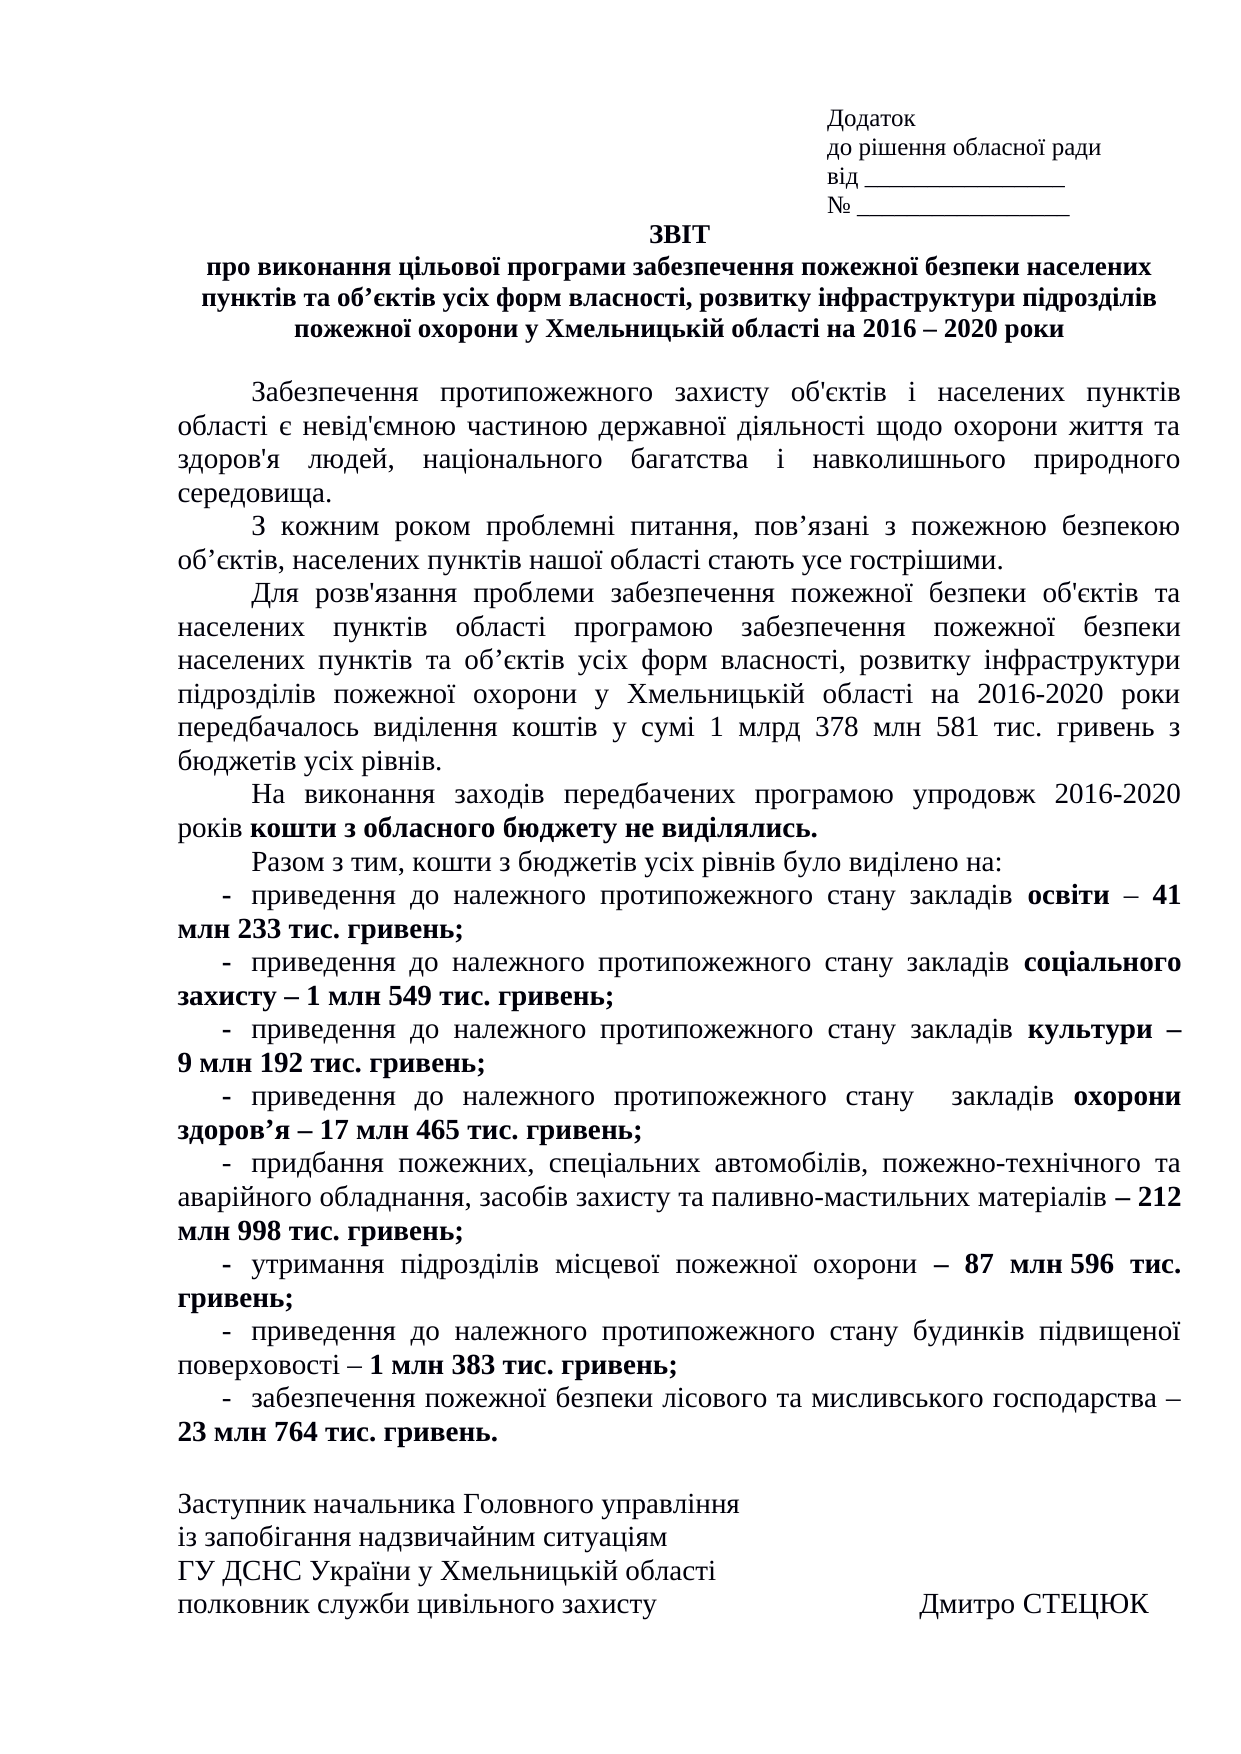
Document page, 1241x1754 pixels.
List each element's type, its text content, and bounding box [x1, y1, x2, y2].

text З кожним роком проблемні питання, пов’язані з пожежною безпекою об’єктів, населених пунктів нашої області стають усе гострішими. [177, 508, 1181, 575]
list приведення до належного протипожежного стану закладів культури – 9 млн 192 тис. гривень; [177, 1011, 1181, 1078]
text Забезпечення протипожежного захисту об'єктів і населених пунктів області є невід'ємною частиною державної діяльності щодо охорони життя та здоров'я людей, національного багатства і навколишнього природного середовища. [177, 374, 1181, 508]
text № _________________ [177, 190, 1181, 218]
list приведення до належного протипожежного стану закладів освіти – 41 млн 233 тис. гривень; [177, 877, 1181, 944]
list приведення до належного протипожежного стану закладів соціального захисту – 1 млн 549 тис. гривень; [177, 944, 1181, 1011]
text полковник служби цивільного захисту Дмитро СТЕЦЮК [177, 1586, 1181, 1620]
text ЗВІТ [177, 218, 1181, 249]
text про виконання цільової програми забезпечення пожежної безпеки населених пунктів та об’єктів усіх форм власності, розвитку інфраструктури підрозділів пожежної охорони у Хмельницькій області на 2016 – 2020 роки [177, 249, 1181, 343]
text від ________________ [177, 161, 1181, 190]
text із запобігання надзвичайним ситуаціям [177, 1519, 768, 1553]
list приведення до належного протипожежного стану будинків підвищеної поверховості – 1 млн 383 тис. гривень; [177, 1313, 1181, 1380]
text Для розв'язання проблеми забезпечення пожежної безпеки об'єктів та населених пунктів області програмою забезпечення пожежної безпеки населених пунктів та об’єктів усіх форм власності, розвитку інфраструктури підрозділів пожежної охорони у Хмельницькій області на 2016-2020 роки передбачалось виділення коштів у сумі 1 млрд 378 млн 581 тис. гривень з бюджетів усіх рівнів. [177, 575, 1181, 777]
text Разом з тим, кошти з бюджетів усіх рівнів було виділено на: [177, 844, 1181, 877]
list приведення до належного протипожежного стану закладів охорони здоров’я – 17 млн 465 тис. гривень; [177, 1078, 1181, 1146]
list забезпечення пожежної безпеки лісового та мисливського господарства – 23 млн 764 тис. гривень. [177, 1380, 1181, 1447]
text Заступник начальника Головного управління [177, 1486, 768, 1519]
text На виконання заходів передбачених програмою упродовж 2016-2020 років кошти з обласного бюджету не виділялись. [177, 777, 1181, 844]
text до рішення обласної ради [177, 132, 1181, 161]
text Додаток [177, 103, 1181, 132]
text ГУ ДСНС України у Хмельницькій області [177, 1553, 768, 1586]
list утримання підрозділів місцевої пожежної охорони – 87 млн 596 тис. гривень; [177, 1246, 1181, 1313]
list придбання пожежних, спеціальних автомобілів, пожежно-технічного та аварійного обладнання, засобів захисту та паливно-мастильних матеріалів – 212 млн 998 тис. гривень; [177, 1146, 1181, 1246]
